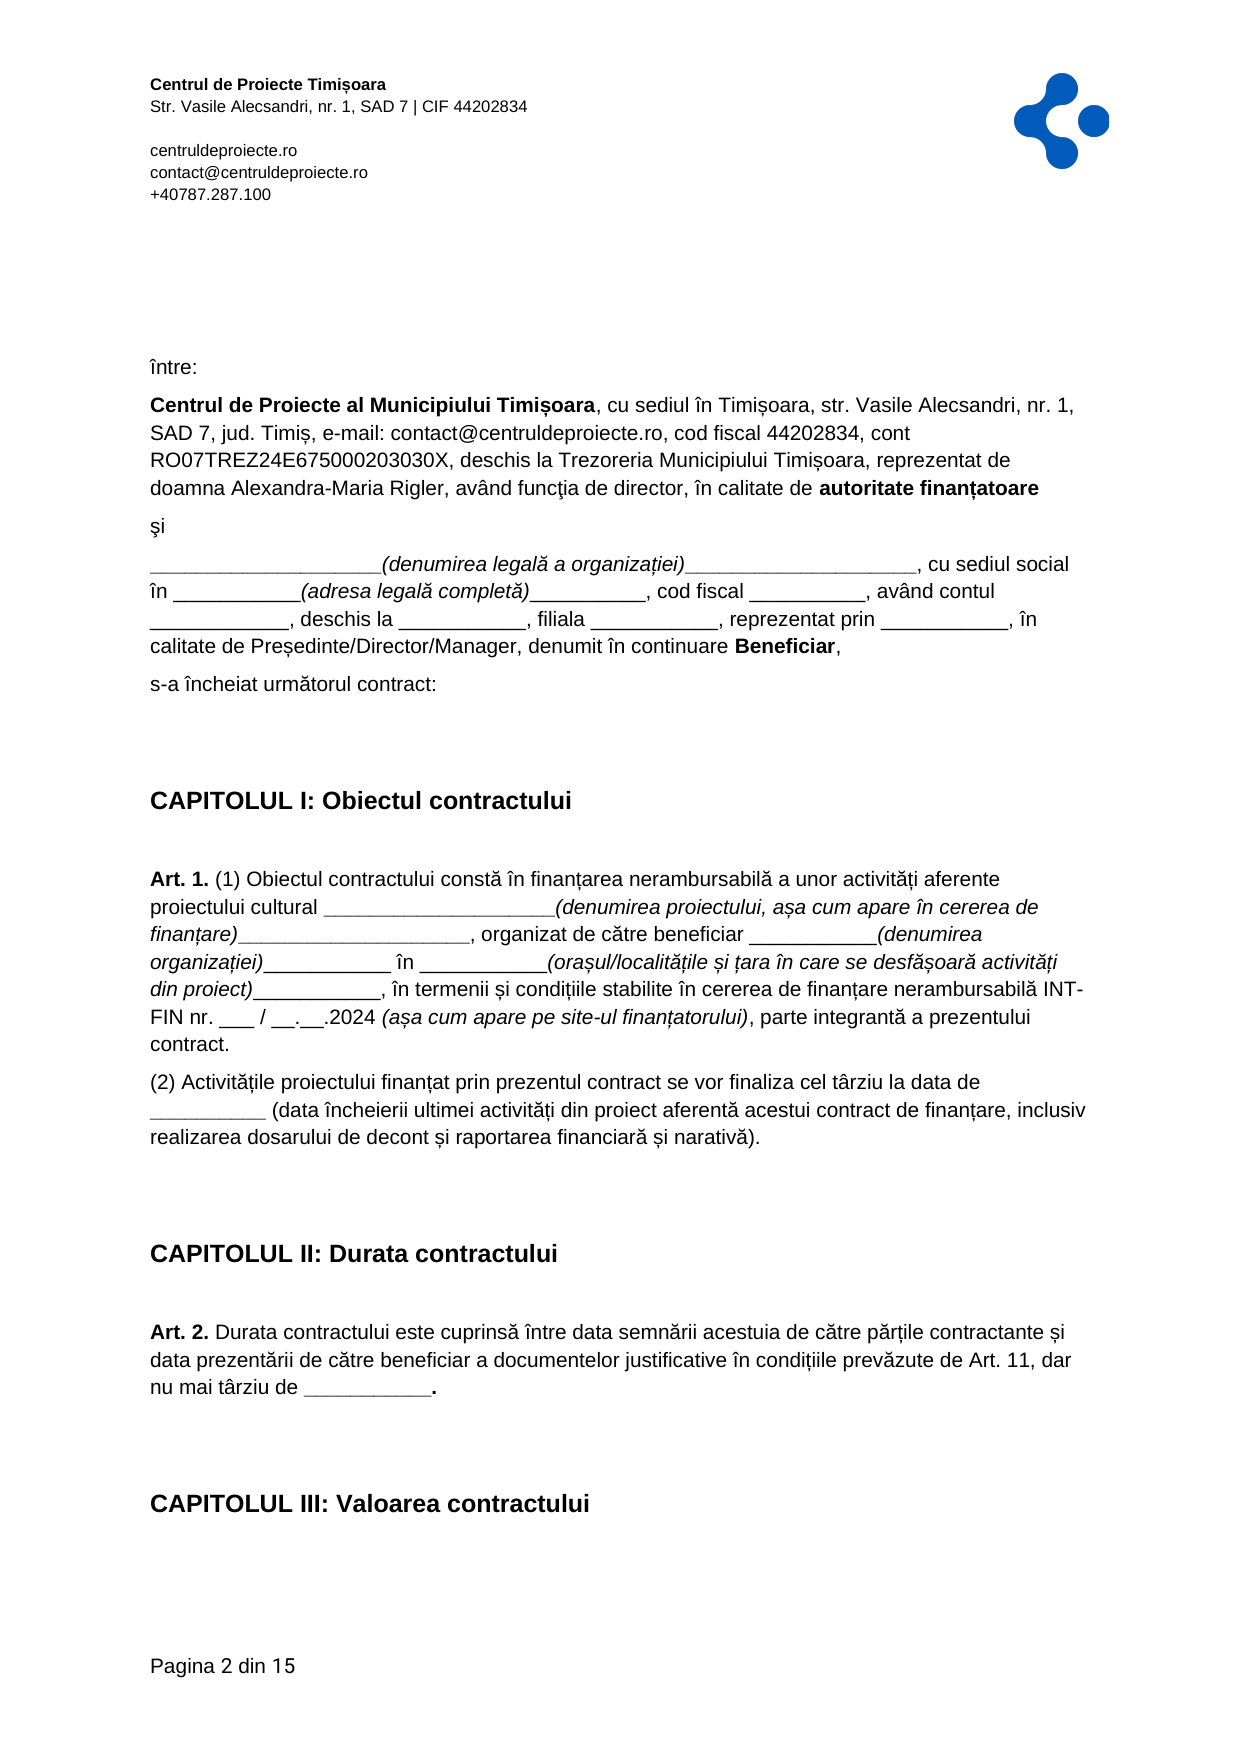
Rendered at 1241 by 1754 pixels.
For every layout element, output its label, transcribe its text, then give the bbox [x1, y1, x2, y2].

text Art. 1. (1) Obiectul contractului constă în finanțarea nerambursabilă a unor activități aferente proiectului cultural ____________________(denumirea proiectului, așa cum apare în cererea de finanțare)____________________, organizat de către beneficiar ___________(denumirea organizației)___________ în ___________(orașul/localitățile și țara în care se desfășoară activități din proiect)___________, în termenii și condițiile stabilite în cererea de finanțare nerambursabilă INT-FIN nr. ___ / __.__.2024 (așa cum apare pe site-ul finanțatorului), parte integrantă a prezentului contract. [150, 867, 1090, 1056]
picture [1014, 73, 1110, 169]
text CAPITOLUL I: Obiectul contractului [150, 786, 1090, 814]
text Centrul de Proiecte al Municipiului Timișoara, cu sediul în Timișoara, str. Vasile Alecsandri, nr. 1, SAD 7, jud. Timiș, e-mail: contact@centruldeproiecte.ro, cod fiscal 44202834, cont RO07TREZ24E675000203030X, deschis la Trezoreria Municipiului Timișoara, reprezentat de doamna Alexandra-Maria Rigler, având funcţia de director, în calitate de autoritate finanțatoare [150, 393, 1090, 499]
text CAPITOLUL III: Valoarea contractului [150, 1489, 1090, 1517]
text s-a încheiat următorul contract: [150, 672, 1090, 696]
text şi [150, 513, 1090, 537]
text Art. 2. Durata contractului este cuprinsă între data semnării acestuia de către părțile contractante și data prezentării de către beneficiar a documentelor justificative în condițiile prevăzute de Art. 11, dar nu mai târziu de ___________. [150, 1320, 1090, 1399]
text CAPITOLUL II: Durata contractului [150, 1239, 1090, 1267]
text (2) Activitățile proiectului finanțat prin prezentul contract se vor finaliza cel târziu la data de __________ (data încheierii ultimei activități din proiect aferentă acestui contract de finanțare, inclusiv realizarea dosarului de decont și raportarea financiară și narativă). [150, 1070, 1090, 1149]
text ____________________(denumirea legală a organizației)____________________, cu sediul social în ___________(adresa legală completă)__________, cod fiscal __________, având contul ____________, deschis la ___________, filiala ___________, reprezentat prin ___________, în calitate de Președinte/Director/Manager, denumit în continuare Beneficiar, [150, 551, 1090, 658]
text între: [150, 355, 1090, 379]
